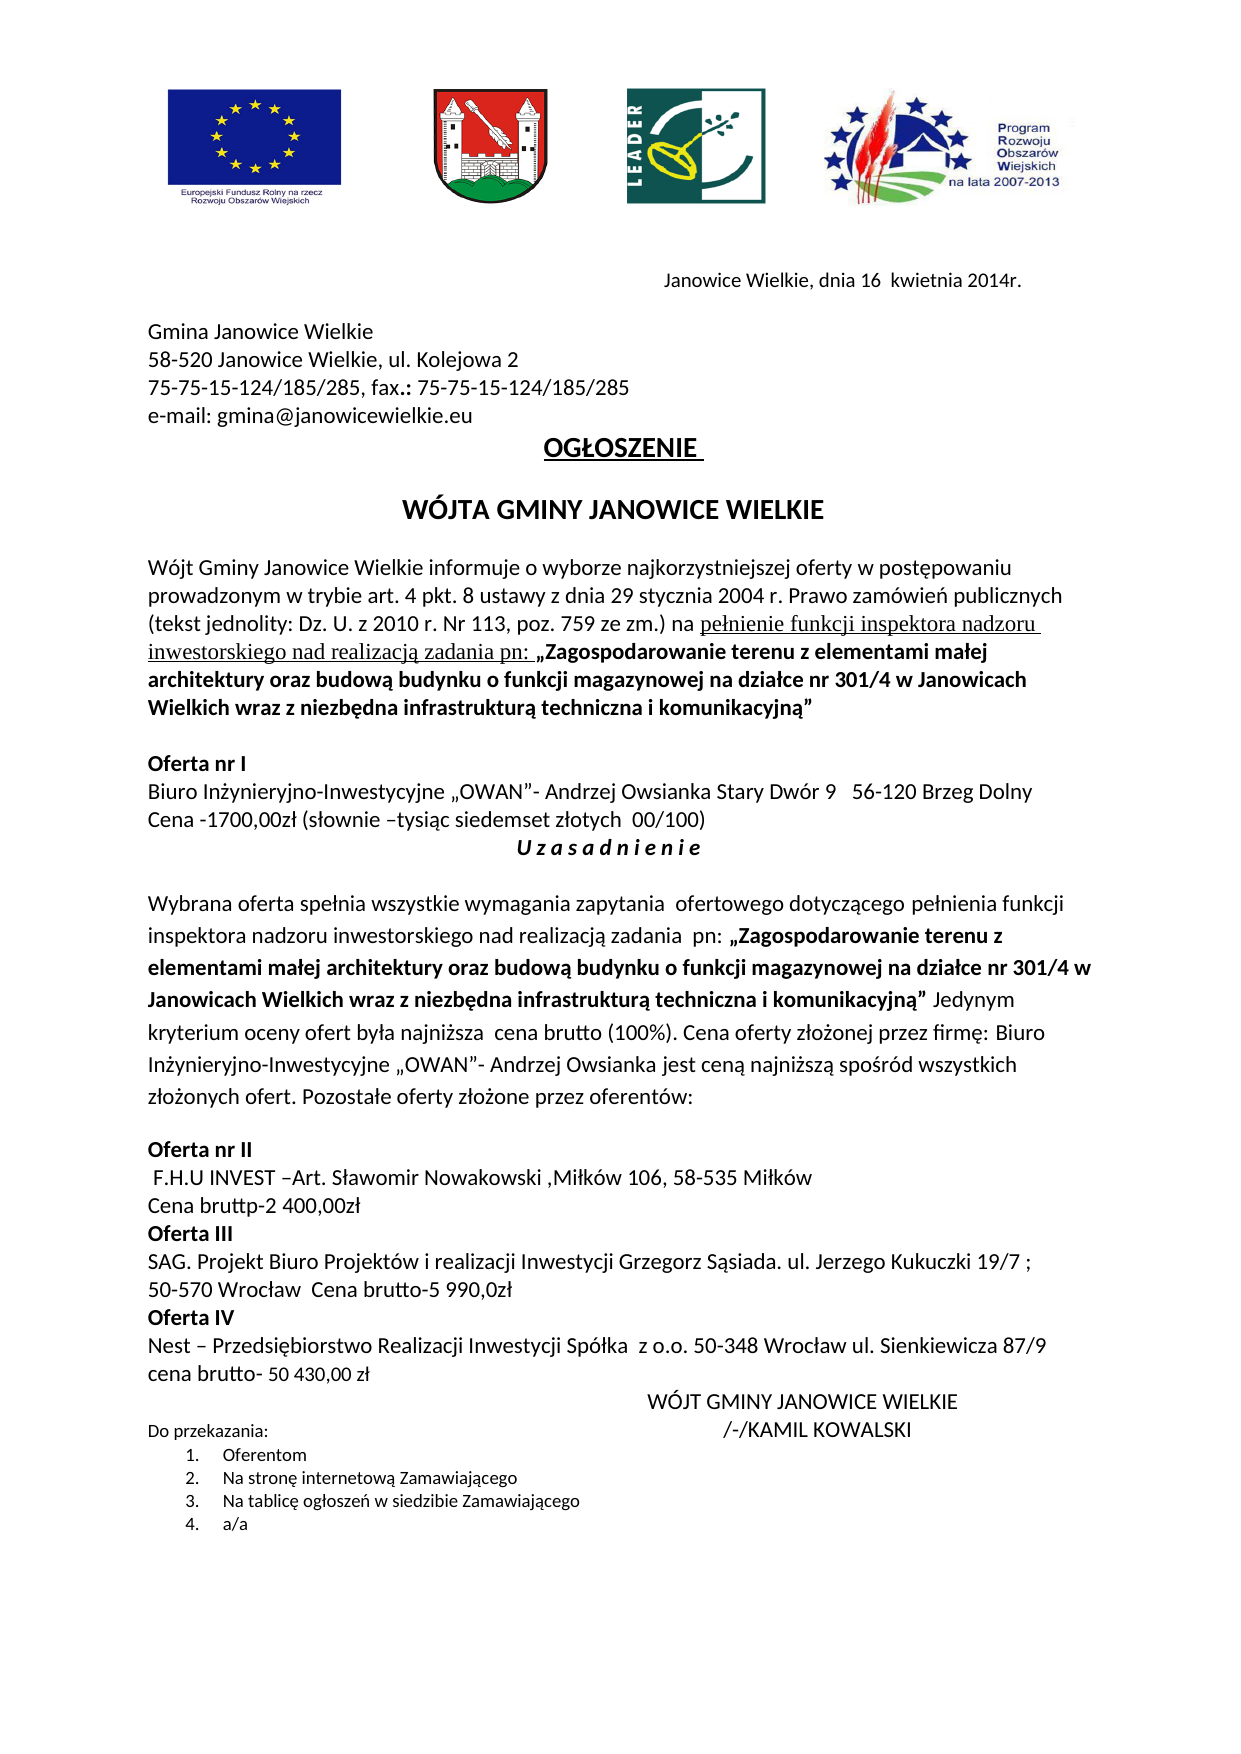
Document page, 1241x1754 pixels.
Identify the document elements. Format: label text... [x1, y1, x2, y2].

text 50-570 Wrocław Cena brutto-5 990,0zł [148, 1275, 1093, 1303]
text cena brutto- 50 430,00 zł [148, 1359, 1093, 1387]
text Nest – Przedsiębiorstwo Realizacji Inwestycji Spółka z o.o. 50-348 Wrocław ul. Sienkiewicza 87/9 [148, 1331, 1093, 1359]
text Oferta nr I [148, 749, 1093, 777]
list a/a [185, 1512, 1093, 1535]
list Oferentom [185, 1443, 1093, 1466]
text F.H.U INVEST –Art. Sławomir Nowakowski ,Miłków 106, 58-535 Miłków [148, 1163, 1093, 1191]
list Na tablicę ogłoszeń w siedzibie Zamawiającego [185, 1489, 1093, 1512]
text WÓJT GMINY JANOWICE WIELKIE [148, 1387, 1093, 1415]
text Wybrana oferta spełnia wszystkie wymagania zapytania ofertowego dotyczącego pełnienia funkcji inspektora nadzoru inwestorskiego nad realizacją zadania pn: „Zagospodarowanie terenu z elementami małej architektury oraz budową budynku o funkcji magazynowej na działce nr 301/4 w Janowicach Wielkich wraz z niezbędna infrastrukturą techniczna i komunikacyjną” Jedynym kryterium oceny ofert była najniższa cena brutto (100%). Cena oferty złożonej przez firmę: Biuro Inżynieryjno-Inwestycyjne „OWAN”- Andrzej Owsianka jest ceną najniższą spośród wszystkich złożonych ofert. Pozostałe oferty złożone przez oferentów: [148, 889, 1093, 1110]
text Cena -1700,00zł (słownie –tysiąc siedemset złotych 00/100) [148, 805, 1093, 833]
text Oferta III [148, 1219, 1093, 1247]
text Cena bruttp-2 400,00zł [148, 1191, 1093, 1219]
text Biuro Inżynieryjno-Inwestycyjne „OWAN”- Andrzej Owsianka Stary Dwór 9 56-120 Brzeg Dolny [148, 777, 1093, 805]
text Wójt Gminy Janowice Wielkie informuje o wyborze najkorzystniejszej oferty w postępowaniu prowadzonym w trybie art. 4 pkt. 8 ustawy z dnia 29 stycznia 2004 r. Prawo zamówień publicznych (tekst jednolity: Dz. U. z 2010 r. Nr 113, poz. 759 ze zm.) na pełnienie funkcji inspektora nadzoru inwestorskiego nad realizacją zadania pn: „Zagospodarowanie terenu z elementami małej architektury oraz budową budynku o funkcji magazynowej na działce nr 301/4 w Janowicach Wielkich wraz z niezbędna infrastrukturą techniczna i komunikacyjną” [148, 553, 1093, 721]
picture [147, 73, 1076, 214]
text Gmina Janowice Wielkie [148, 317, 1093, 345]
text 75-75-15-124/185/285, fax.: 75-75-15-124/185/285 [148, 373, 1093, 401]
list Na stronę internetową Zamawiającego [185, 1466, 1093, 1489]
text WÓJTA GMINY JANOWICE WIELKIE [295, 491, 1093, 527]
text U z a s a d n i e n i e [443, 833, 1093, 861]
text 58-520 Janowice Wielkie, ul. Kolejowa 2 [148, 345, 1093, 373]
text Do przekazania: /-/KAMIL KOWALSKI [148, 1415, 1093, 1443]
text SAG. Projekt Biuro Projektów i realizacji Inwestycji Grzegorz Sąsiada. ul. Jerzego Kukuczki 19/7 ; [148, 1247, 1093, 1275]
text Janowice Wielkie, dnia 16 kwietnia 2014r. [664, 267, 1093, 292]
text e-mail: gmina@janowicewielkie.eu [148, 401, 1093, 429]
text OGŁOSZENIE [148, 429, 1093, 465]
text Oferta nr II [148, 1135, 1093, 1163]
text Oferta IV [148, 1303, 1093, 1331]
